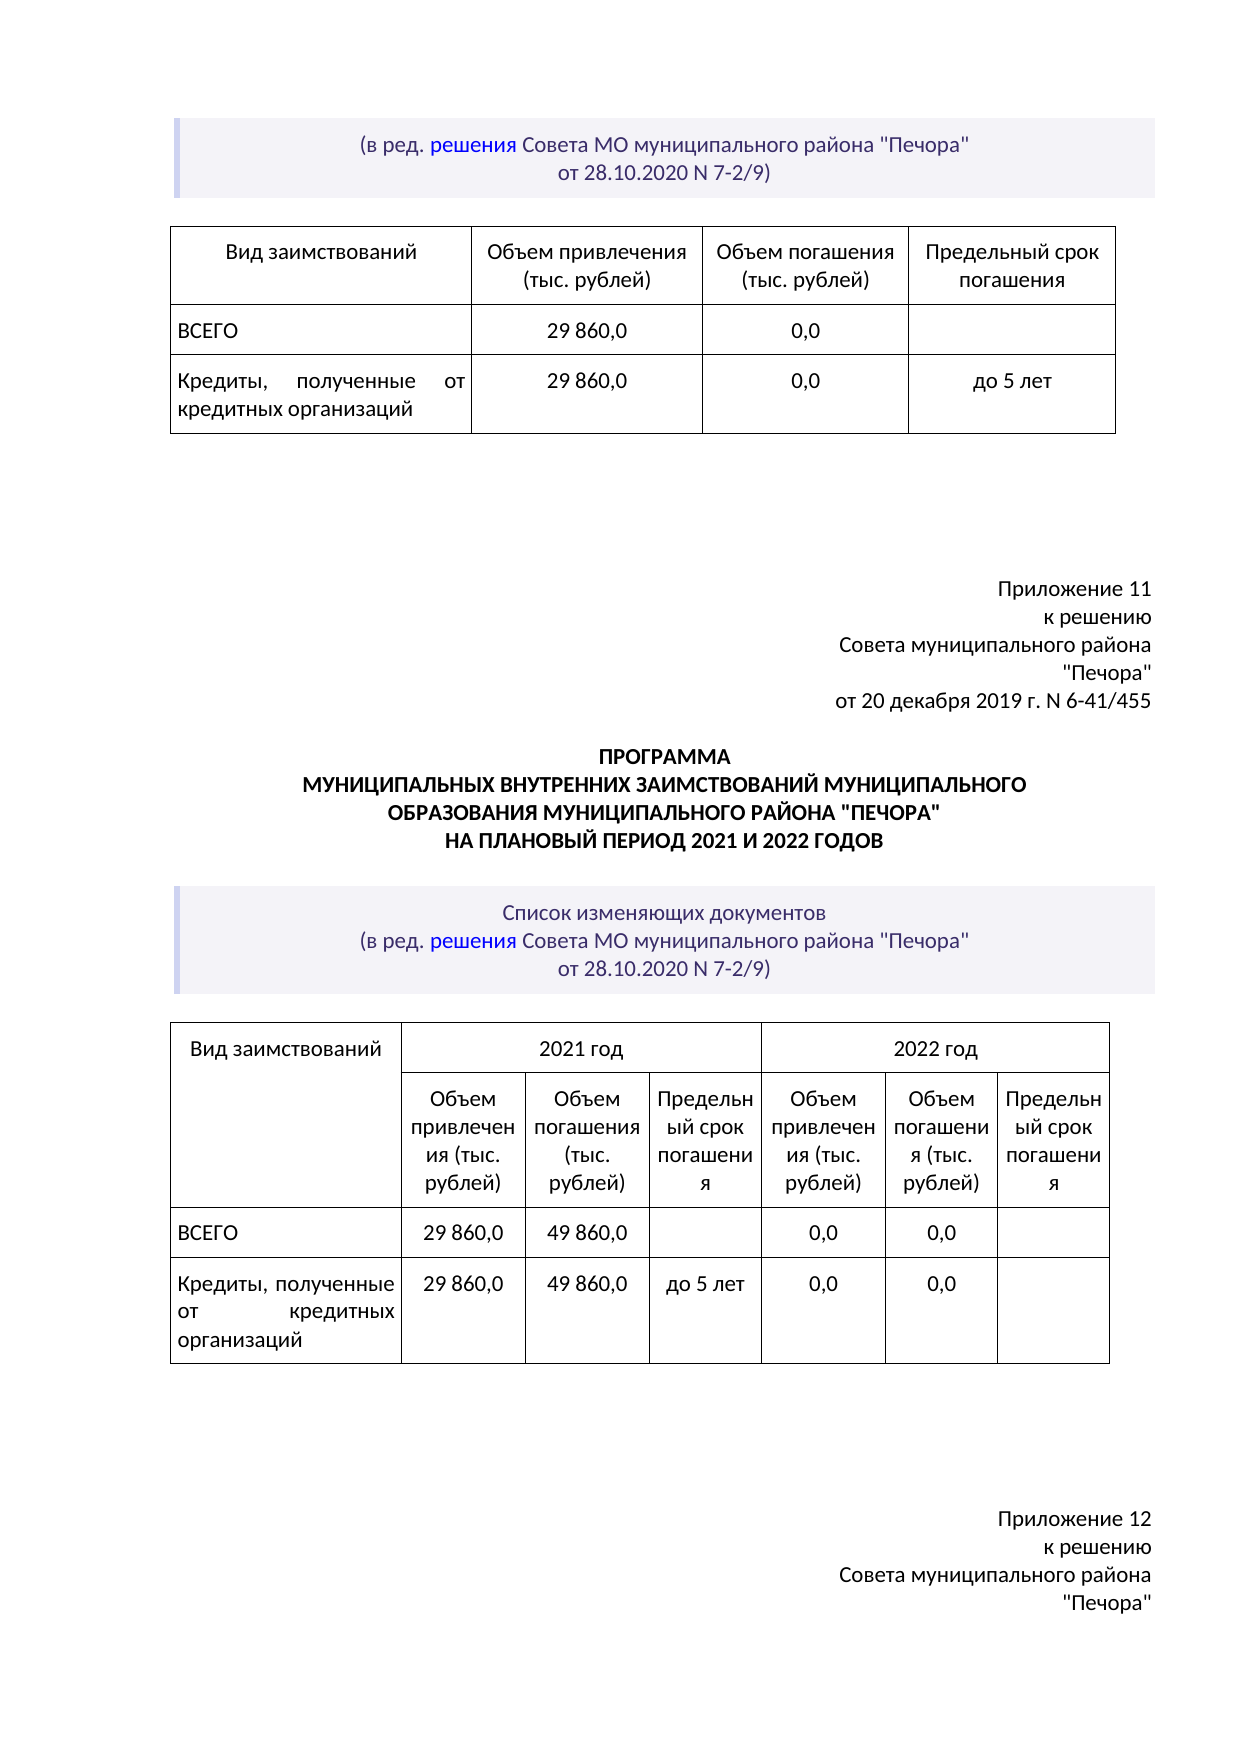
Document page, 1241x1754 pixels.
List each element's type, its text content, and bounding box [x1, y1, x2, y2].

text от 20 декабря 2019 г. N 6-41/455 [177, 686, 1152, 714]
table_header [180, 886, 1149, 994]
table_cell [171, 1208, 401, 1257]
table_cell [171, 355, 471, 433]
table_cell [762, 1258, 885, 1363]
text Приложение 12 [177, 1504, 1152, 1532]
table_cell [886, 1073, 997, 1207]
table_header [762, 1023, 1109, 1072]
text "Печора" [177, 658, 1152, 686]
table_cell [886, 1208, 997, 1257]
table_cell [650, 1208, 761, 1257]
text Совета муниципального района [177, 1561, 1152, 1588]
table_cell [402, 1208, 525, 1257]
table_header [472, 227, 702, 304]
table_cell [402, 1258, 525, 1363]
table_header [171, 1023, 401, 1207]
title ОБРАЗОВАНИЯ МУНИЦИПАЛЬНОГО РАЙОНА "ПЕЧОРА" [177, 798, 1152, 826]
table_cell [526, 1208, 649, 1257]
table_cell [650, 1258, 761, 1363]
title МУНИЦИПАЛЬНЫХ ВНУТРЕННИХ ЗАИМСТВОВАНИЙ МУНИЦИПАЛЬНОГО [177, 770, 1152, 798]
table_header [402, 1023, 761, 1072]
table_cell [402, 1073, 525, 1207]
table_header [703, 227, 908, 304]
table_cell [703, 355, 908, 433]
text к решению [177, 602, 1152, 630]
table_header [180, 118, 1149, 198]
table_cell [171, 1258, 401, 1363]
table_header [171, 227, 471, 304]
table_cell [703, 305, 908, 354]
text "Печора" [177, 1588, 1152, 1617]
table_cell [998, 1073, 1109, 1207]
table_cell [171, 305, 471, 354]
text к решению [177, 1532, 1152, 1561]
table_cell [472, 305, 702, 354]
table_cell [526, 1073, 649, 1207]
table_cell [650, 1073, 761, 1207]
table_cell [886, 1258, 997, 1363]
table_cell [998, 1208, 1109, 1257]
text Приложение 11 [177, 574, 1152, 602]
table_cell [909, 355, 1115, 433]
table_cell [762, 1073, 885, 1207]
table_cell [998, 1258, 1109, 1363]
title НА ПЛАНОВЫЙ ПЕРИОД 2021 И 2022 ГОДОВ [177, 826, 1152, 854]
title ПРОГРАММА [177, 742, 1152, 770]
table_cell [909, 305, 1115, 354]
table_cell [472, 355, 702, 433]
text Совета муниципального района [177, 630, 1152, 658]
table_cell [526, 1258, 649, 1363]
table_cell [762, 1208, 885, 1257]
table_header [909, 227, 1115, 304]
